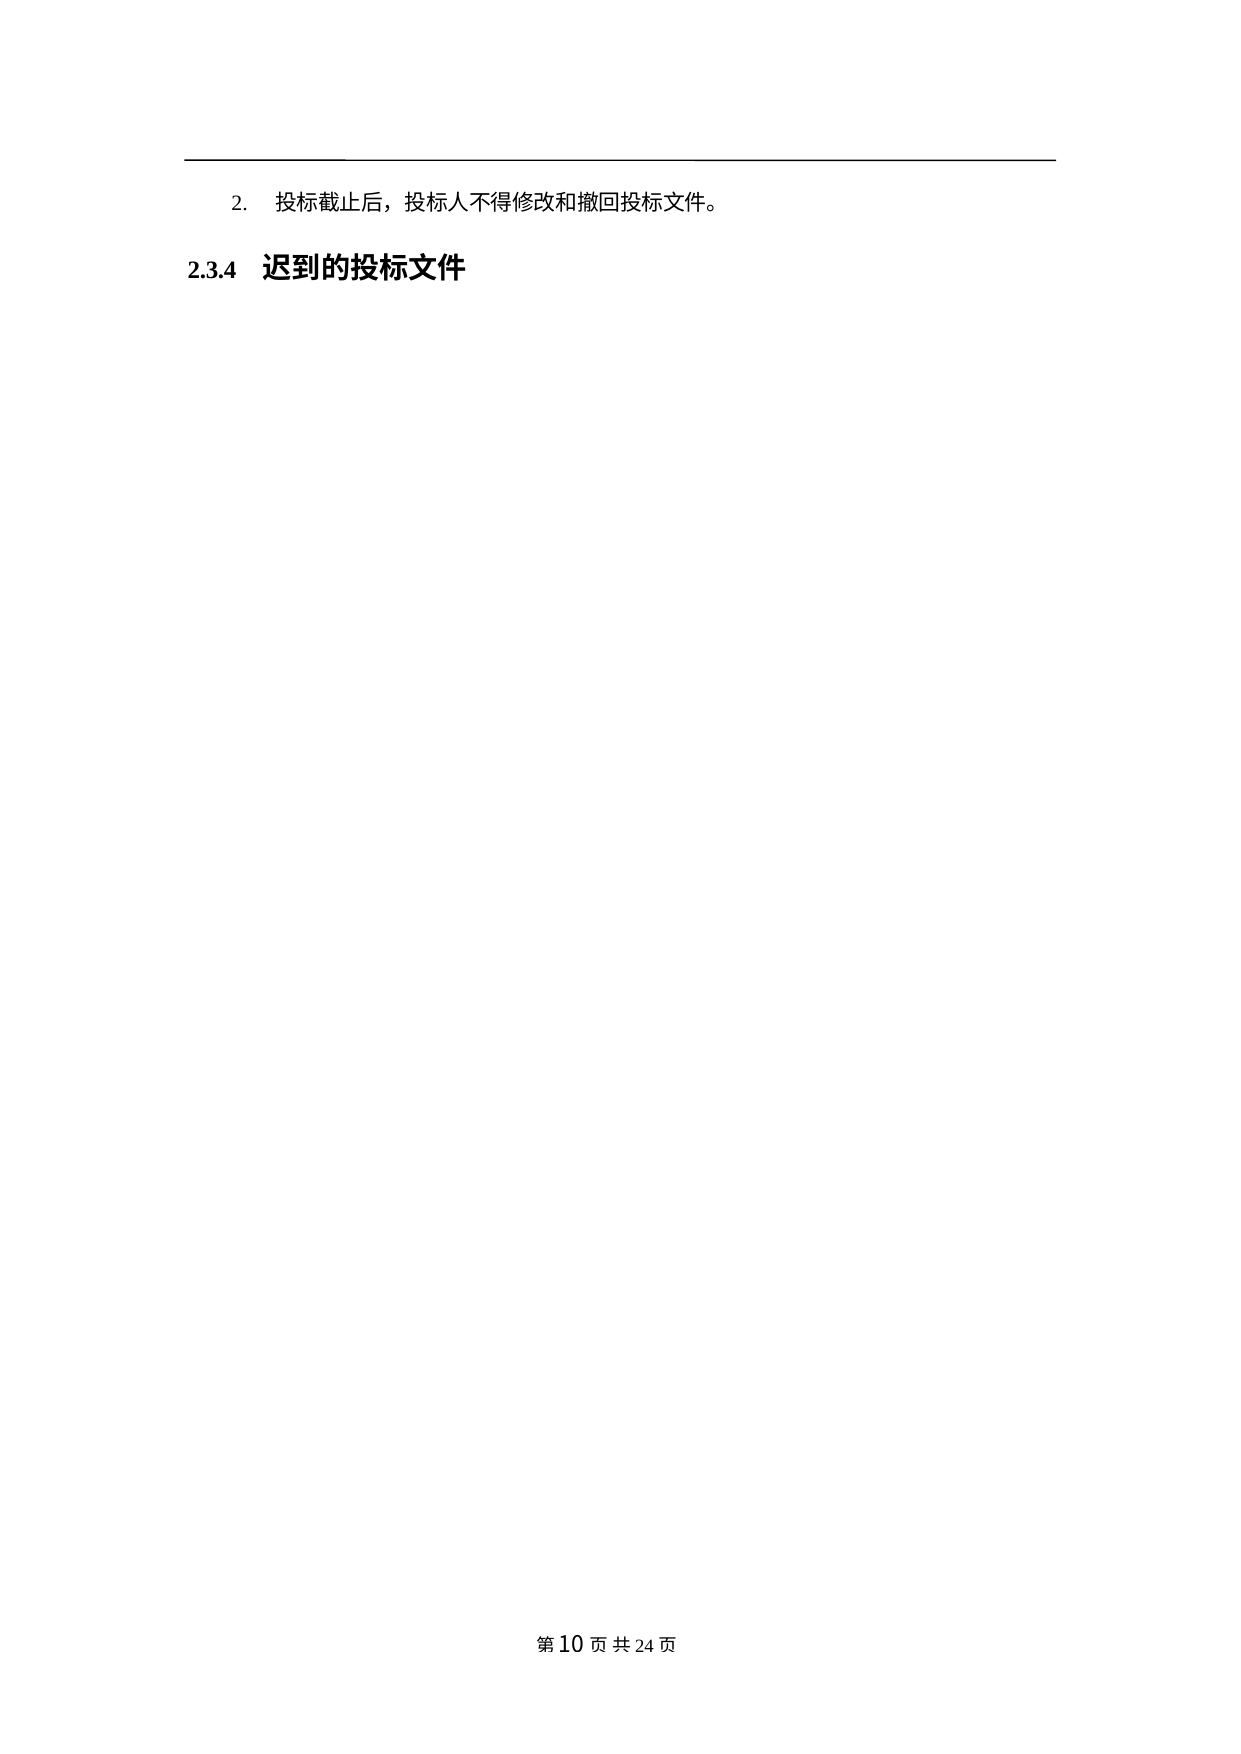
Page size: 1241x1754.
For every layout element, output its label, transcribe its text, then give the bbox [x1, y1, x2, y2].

subtitle 迟到的投标文件 [187, 244, 1240, 286]
list 投标截止后，投标人不得修改和撤回投标文件。 [231, 185, 1240, 217]
